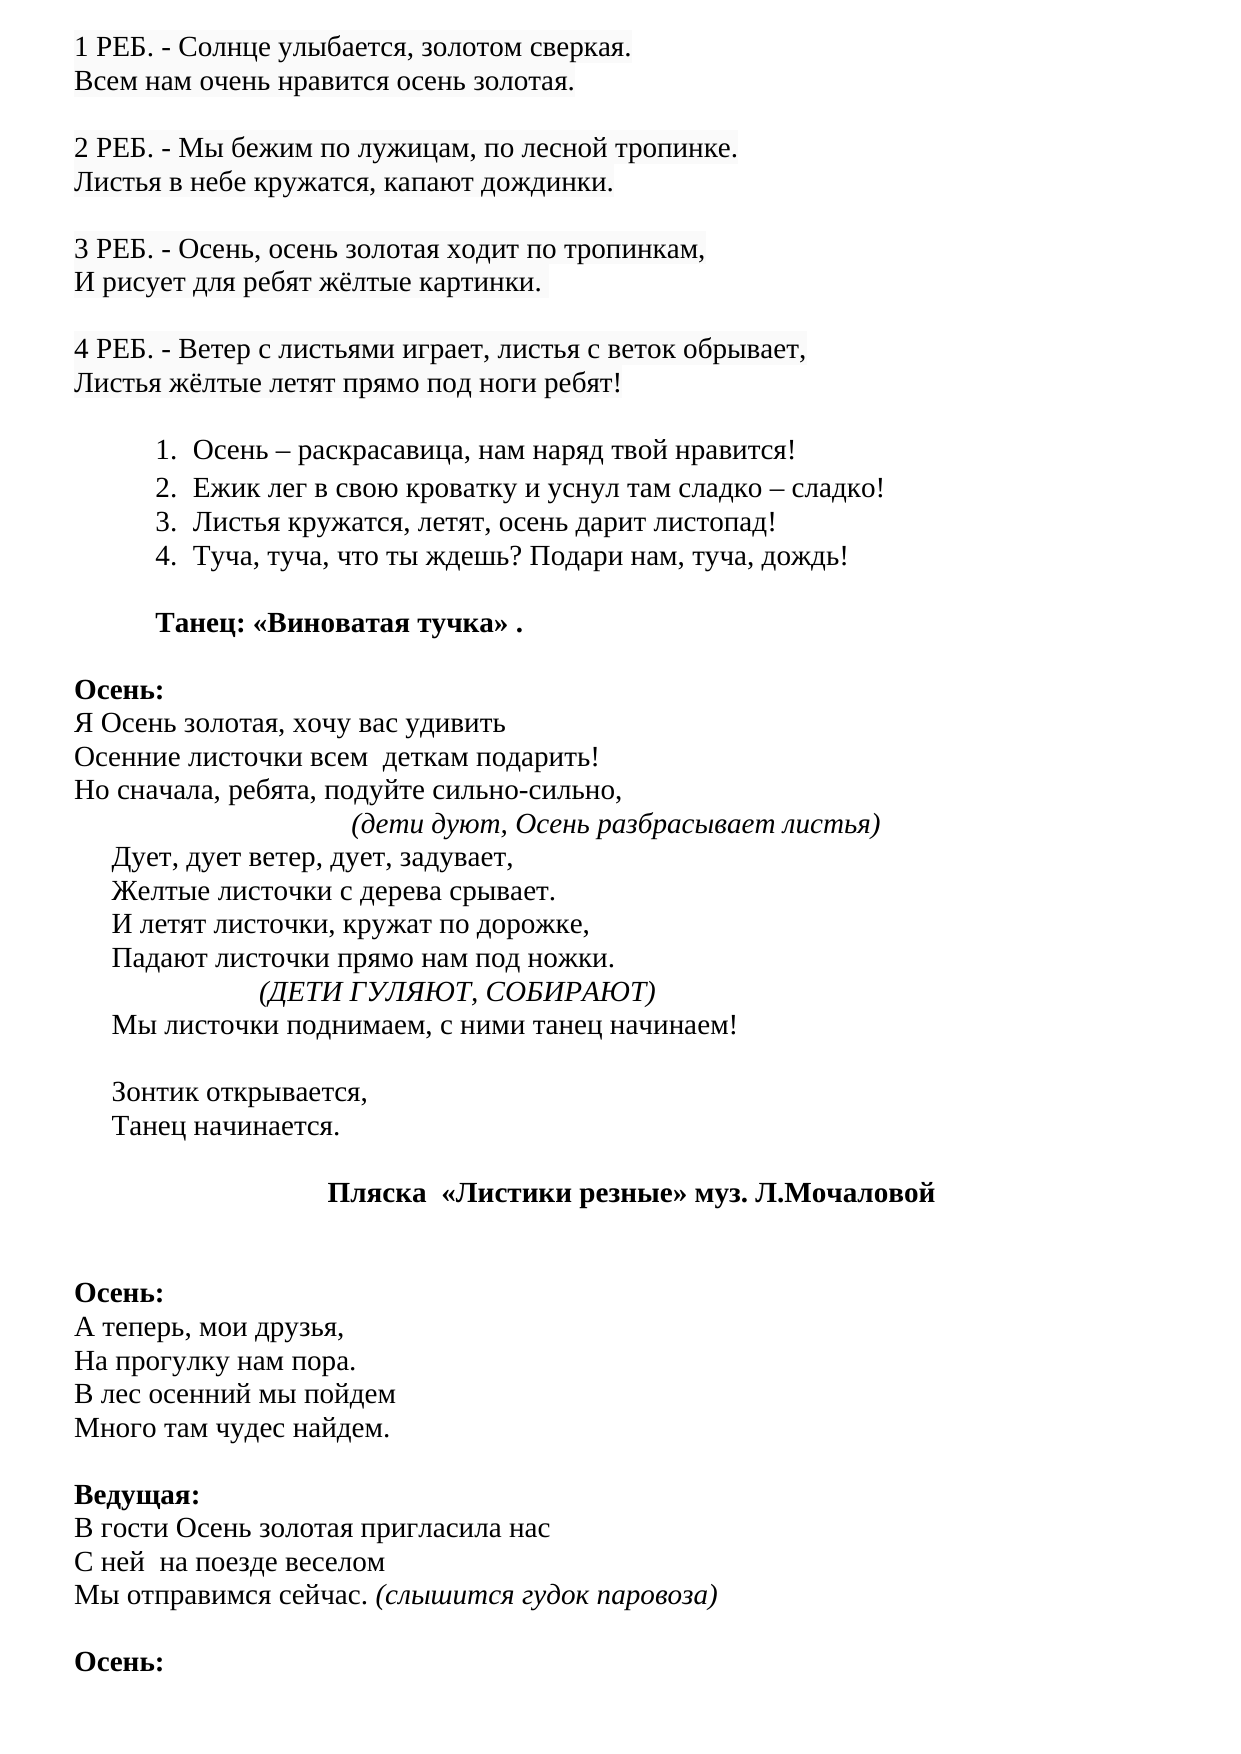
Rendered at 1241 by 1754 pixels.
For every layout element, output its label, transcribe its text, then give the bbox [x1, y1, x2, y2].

text Падают листочки прямо нам под ножки. [74, 940, 1152, 974]
text 1 РЕБ. - Солнце улыбается, золотом сверкая. Всем нам очень нравится осень золотая. 2 РЕБ. - Мы бежим по лужицам, по лесной тропинке. Листья в небе кружатся, капают дождинки. 3 РЕБ. - Осень, осень золотая ходит по тропинкам, И рисует для ребят жёлтые картинки. 4 РЕБ. - Ветер с листьями играет, листья с веток обрывает, Листья жёлтые летят прямо под ноги ребят! [74, 29, 1152, 398]
text С ней на поезде веселом [74, 1544, 1152, 1577]
text Мы листочки поднимаем, с ними танец начинаем! [74, 1007, 1152, 1041]
text Ведущая: [74, 1477, 1152, 1510]
text Танец начинается. [74, 1108, 1152, 1141]
text Желтые листочки с дерева срывает. [74, 873, 1152, 907]
text И летят листочки, кружат по дорожке, [74, 907, 1152, 940]
text Мы отправимся сейчас. (слышится гудок паровоза) [74, 1577, 1152, 1611]
text (ДЕТИ ГУЛЯЮТ, СОБИРАЮТ) [221, 974, 1152, 1007]
list Ежик лег в свою кроватку и уснул там сладко – сладко! [155, 471, 1152, 504]
text Зонтик открывается, [74, 1074, 1152, 1108]
text В гости Осень золотая пригласила нас [74, 1510, 1152, 1544]
text Осень: [74, 1276, 1152, 1309]
text Я Осень золотая, хочу вас удивить [74, 705, 1152, 739]
text Осень: [74, 672, 1152, 705]
text Много там чудес найдем. [74, 1410, 1152, 1443]
text Пляска «Листики резные» муз. Л.Мочаловой [74, 1175, 1152, 1208]
text Осенние листочки всем деткам подарить! [74, 739, 1152, 772]
text Осень: [74, 1644, 1152, 1678]
text А теперь, мои друзья, [74, 1309, 1152, 1343]
text На прогулку нам пора. [74, 1343, 1152, 1376]
text В лес осенний мы пойдем [74, 1376, 1152, 1410]
list Танец: «Виноватая тучка» . [155, 605, 1152, 638]
text Но сначала, ребята, подуйте сильно-сильно, [74, 772, 1152, 806]
text Дует, дует ветер, дует, задувает, [74, 839, 1152, 873]
list Листья кружатся, летят, осень дарит листопад! [155, 504, 1152, 538]
list Осень – раскрасавица, нам наряд твой нравится! [155, 432, 1152, 466]
list Туча, туча, что ты ждешь? Подари нам, туча, дождь! [155, 538, 1152, 571]
text (дети дуют, Осень разбрасывает листья) [74, 806, 1152, 839]
